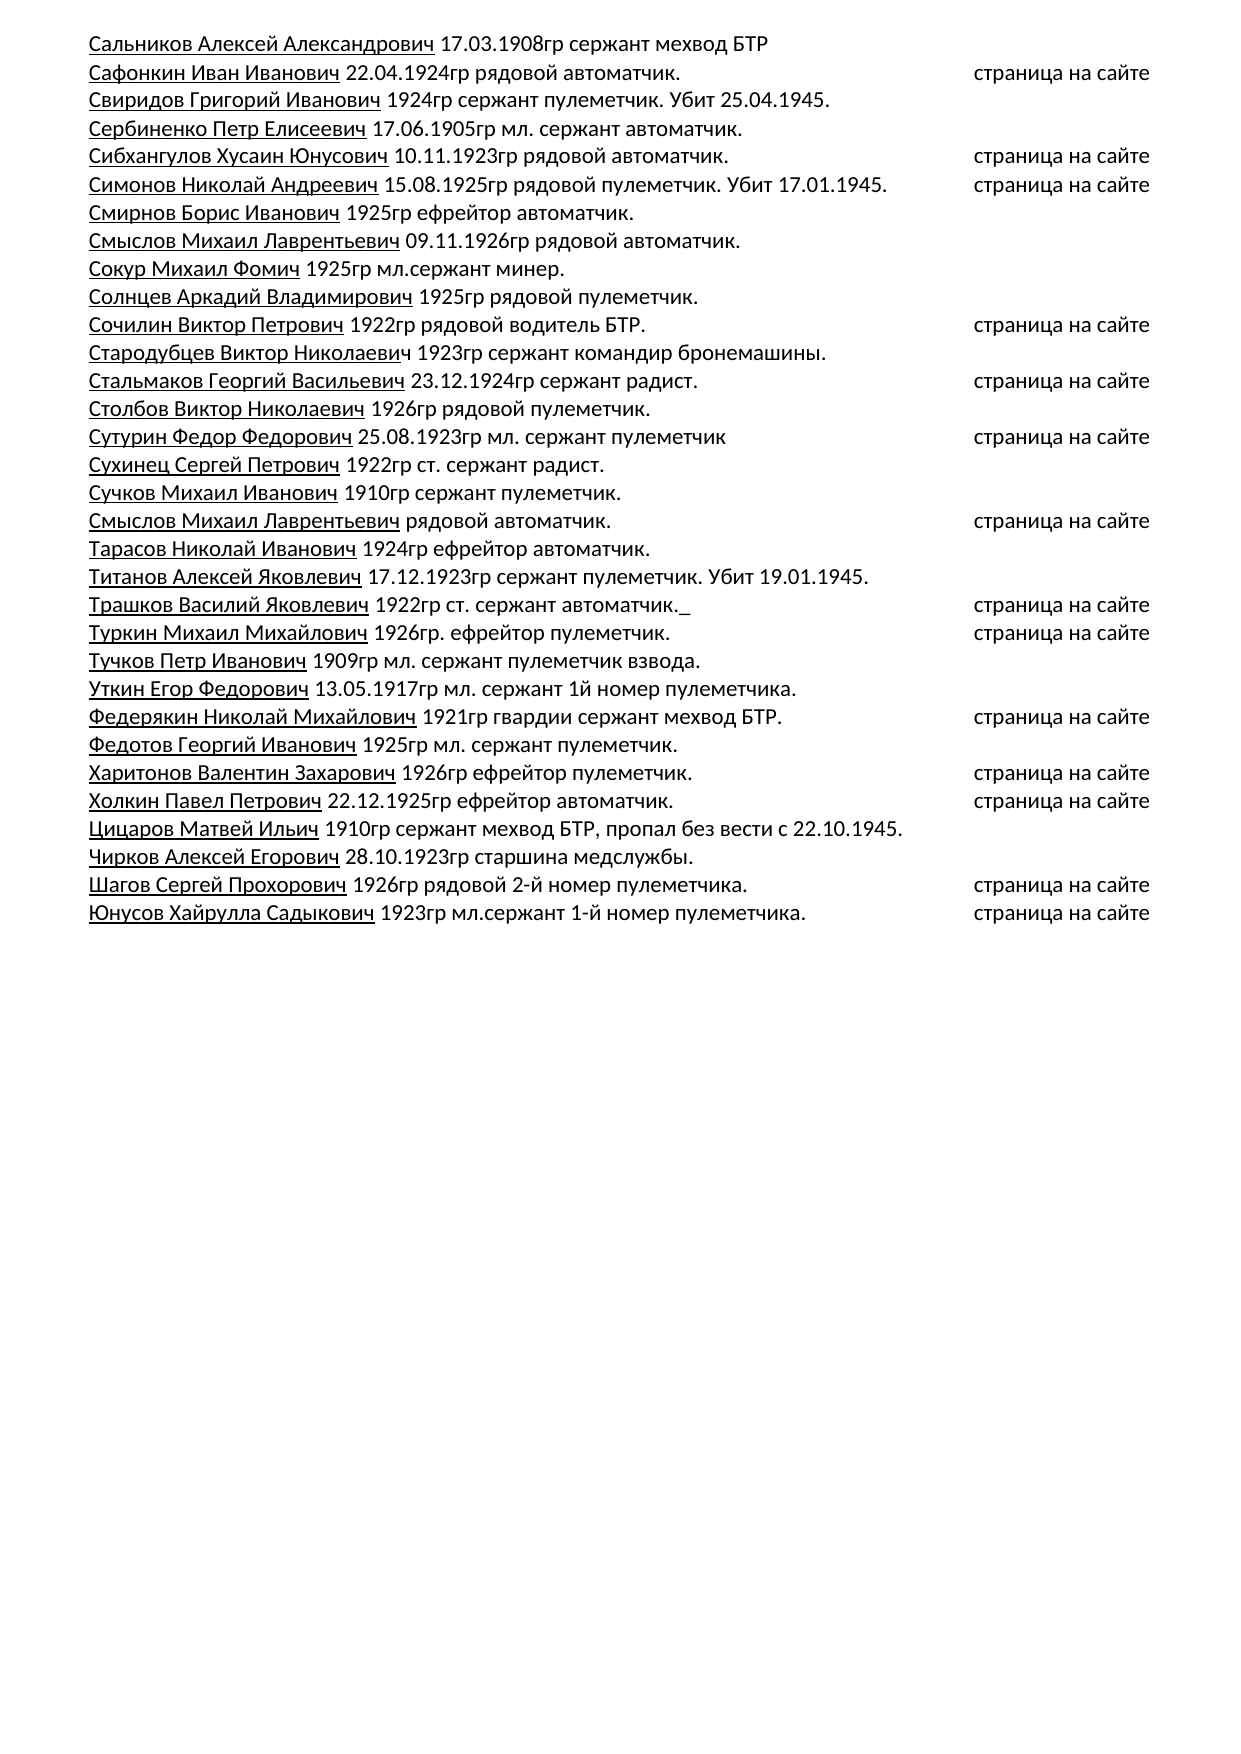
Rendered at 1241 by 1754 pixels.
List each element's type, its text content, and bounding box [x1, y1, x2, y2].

text Федерякин Николай Михайлович 1921гр гвардии сержант мехвод БТР. страница на сайте [89, 702, 1196, 730]
text Шагов Сергей Прохорович 1926гр рядовой 2-й номер пулеметчика. страница на сайте [89, 870, 1196, 898]
text Стальмаков Георгий Васильевич 23.12.1924гр сержант радист. страница на сайте [89, 366, 1196, 394]
text Сочилин Виктор Петрович 1922гр рядовой водитель БТР. страница на сайте [89, 310, 1196, 338]
text Сухинец Сергей Петрович 1922гр ст. сержант радист. [89, 450, 1196, 478]
text Сучков Михаил Иванович 1910гр сержант пулеметчик. [89, 478, 1196, 506]
text Смыслов Михаил Лаврентьевич 09.11.1926гр рядовой автоматчик. [89, 226, 1196, 254]
text Сальников Алексей Александрович 17.03.1908гр сержант мехвод БТР [89, 29, 1196, 58]
text Стародубцев Виктор Николаевич 1923гр сержант командир бронемашины. [89, 338, 1196, 366]
text Харитонов Валентин Захарович 1926гр ефрейтор пулеметчик. страница на сайте [89, 758, 1196, 786]
text Тучков Петр Иванович 1909гр мл. сержант пулеметчик взвода. [89, 646, 1196, 674]
text Чирков Алексей Егорович 28.10.1923гр старшина медслужбы. [89, 842, 1196, 870]
text Солнцев Аркадий Владимирович 1925гр рядовой пулеметчик. [89, 282, 1196, 310]
text Трашков Василий Яковлевич 1922гр ст. сержант автоматчик._ страница на сайте [89, 590, 1196, 618]
text Смирнов Борис Иванович 1925гр ефрейтор автоматчик. [89, 198, 1196, 226]
text Смыслов Михаил Лаврентьевич рядовой автоматчик. страница на сайте [89, 506, 1196, 534]
text Тарасов Николай Иванович 1924гр ефрейтор автоматчик. [89, 534, 1196, 562]
text Титанов Алексей Яковлевич 17.12.1923гр сержант пулеметчик. Убит 19.01.1945. [89, 562, 1196, 590]
text Юнусов Хайрулла Садыкович 1923гр мл.сержант 1-й номер пулеметчика. страница на сайте [89, 898, 1196, 926]
text Сербиненко Петр Елисеевич 17.06.1905гр мл. сержант автоматчик. [89, 114, 1196, 142]
text Сутурин Федор Федорович 25.08.1923гр мл. сержант пулеметчик страница на сайте [89, 422, 1196, 450]
text Уткин Егор Федорович 13.05.1917гр мл. сержант 1й номер пулеметчика. [89, 674, 1196, 702]
text Сафонкин Иван Иванович 22.04.1924гр рядовой автоматчик. страница на сайте [89, 58, 1196, 86]
text Сибхангулов Хусаин Юнусович 10.11.1923гр рядовой автоматчик. страница на сайте [89, 142, 1196, 170]
text Федотов Георгий Иванович 1925гр мл. сержант пулеметчик. [89, 730, 1196, 758]
text Симонов Николай Андреевич 15.08.1925гр рядовой пулеметчик. Убит 17.01.1945. страница на сайте [89, 170, 1196, 198]
text Холкин Павел Петрович 22.12.1925гр ефрейтор автоматчик. страница на сайте [89, 786, 1196, 814]
text Туркин Михаил Михайлович 1926гр. ефрейтор пулеметчик. страница на сайте [89, 618, 1196, 646]
text Свиридов Григорий Иванович 1924гр сержант пулеметчик. Убит 25.04.1945. [89, 86, 1196, 114]
text Цицаров Матвей Ильич 1910гр сержант мехвод БТР, пропал без вести с 22.10.1945. [89, 814, 1196, 842]
text Столбов Виктор Николаевич 1926гр рядовой пулеметчик. [89, 394, 1196, 422]
text Сокур Михаил Фомич 1925гр мл.сержант минер. [89, 254, 1196, 282]
